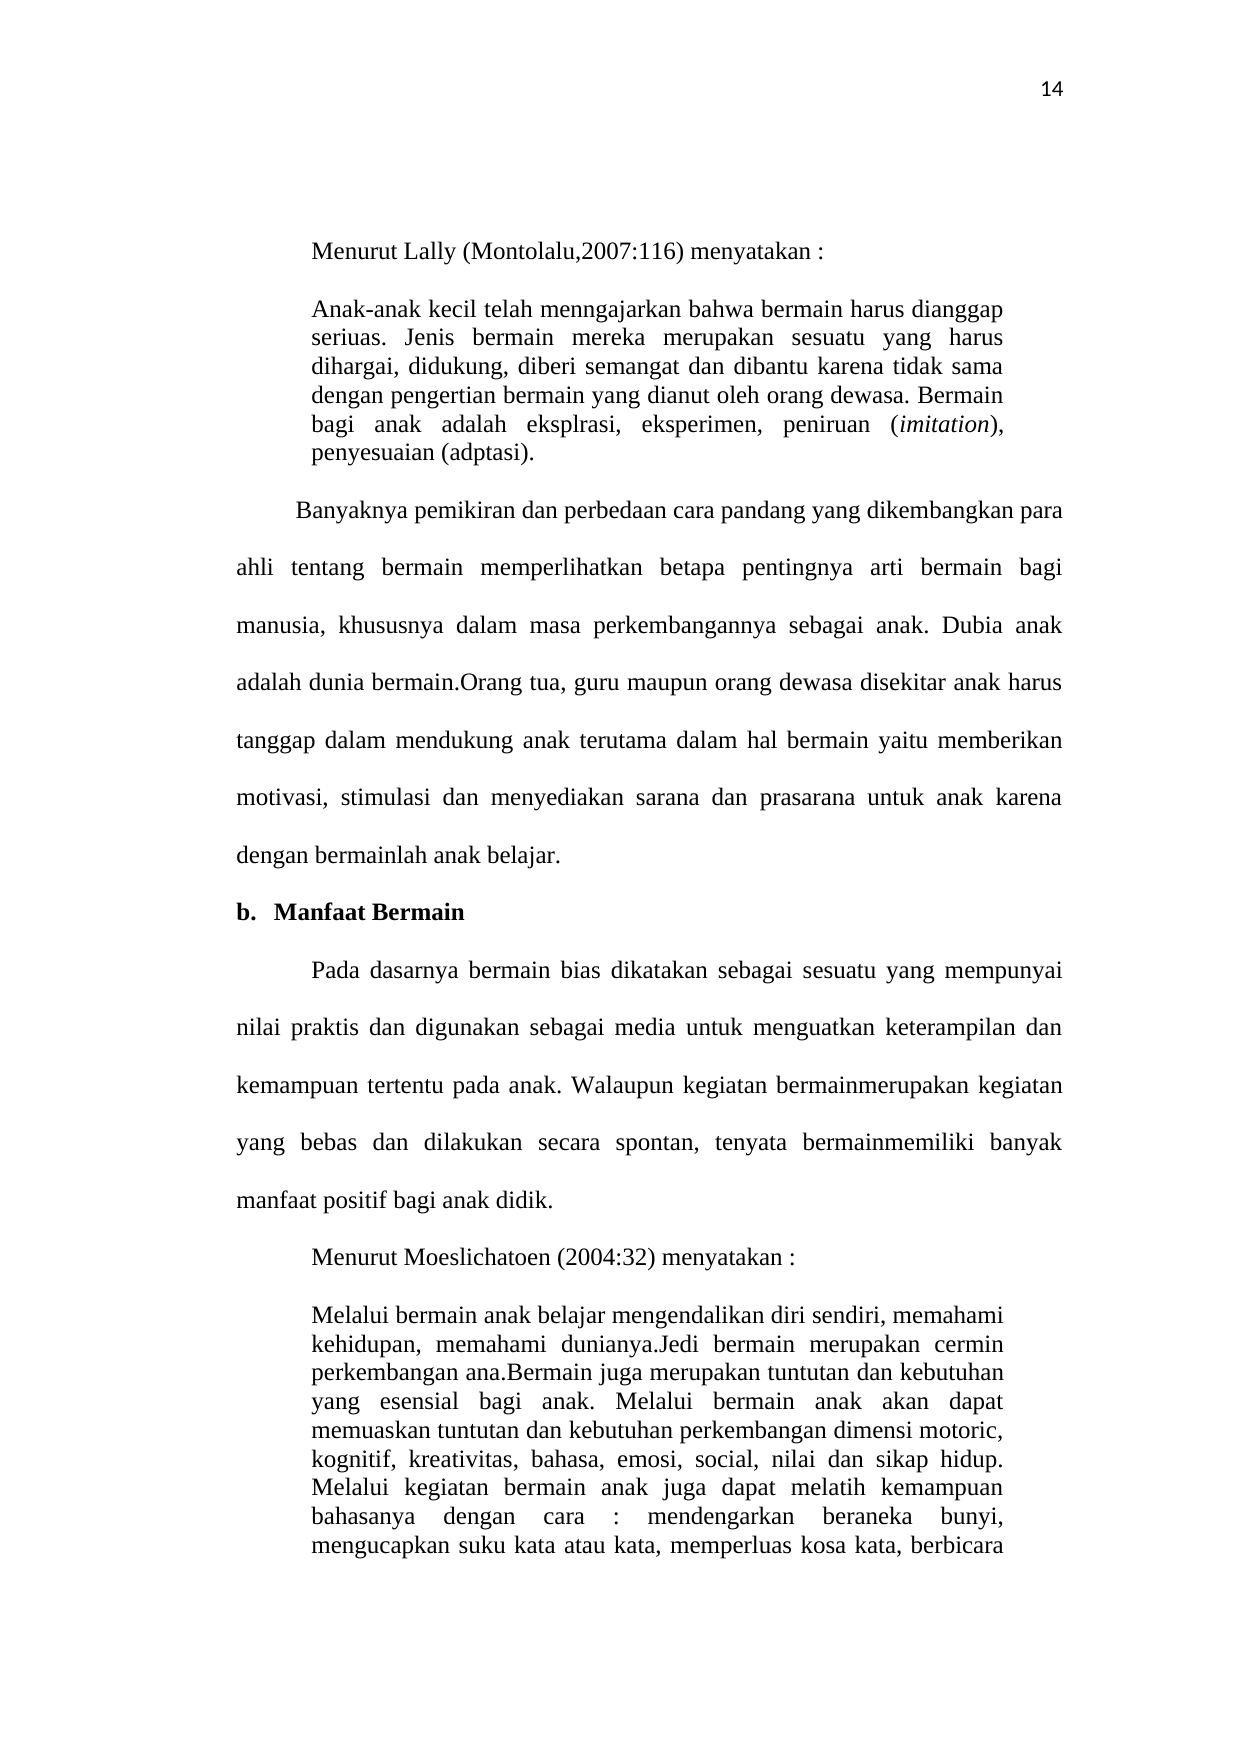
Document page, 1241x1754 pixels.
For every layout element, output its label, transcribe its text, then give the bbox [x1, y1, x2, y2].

list Menurut Lally (Montolalu,2007:116) menyatakan : [311, 236, 1063, 265]
list Banyaknya pemikiran dan perbedaan cara pandang yang dikembangkan para ahli tentang bermain memperlihatkan betapa pentingnya arti bermain bagi manusia, khususnya dalam masa perkembangannya sebagai anak. Dubia anak adalah dunia bermain.Orang tua, guru maupun orang dewasa disekitar anak harus tanggap dalam mendukung anak terutama dalam hal bermain yaitu memberikan motivasi, stimulasi dan menyediakan sarana dan prasarana untuk anak karena dengan bermainlah anak belajar. [236, 495, 1063, 869]
list Anak-anak kecil telah menngajarkan bahwa bermain harus dianggap seriuas. Jenis bermain mereka merupakan sesuatu yang harus dihargai, didukung, diberi semangat dan dibantu karena tidak sama dengan pengertian bermain yang dianut oleh orang dewasa. Bermain bagi anak adalah eksplrasi, eksperimen, peniruan (imitation), penyesuaian (adptasi). [311, 294, 1004, 466]
list Manfaat Bermain [236, 897, 1063, 926]
list Pada dasarnya bermain bias dikatakan sebagai sesuatu yang mempunyai nilai praktis dan digunakan sebagai media untuk menguatkan keterampilan dan kemampuan tertentu pada anak. Walaupun kegiatan bermainmerupakan kegiatan yang bebas dan dilakukan secara spontan, tenyata bermainmemiliki banyak manfaat positif bagi anak didik. [236, 955, 1063, 1214]
list Menurut Moeslichatoen (2004:32) menyatakan : [311, 1242, 1063, 1271]
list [311, 1300, 1004, 1559]
